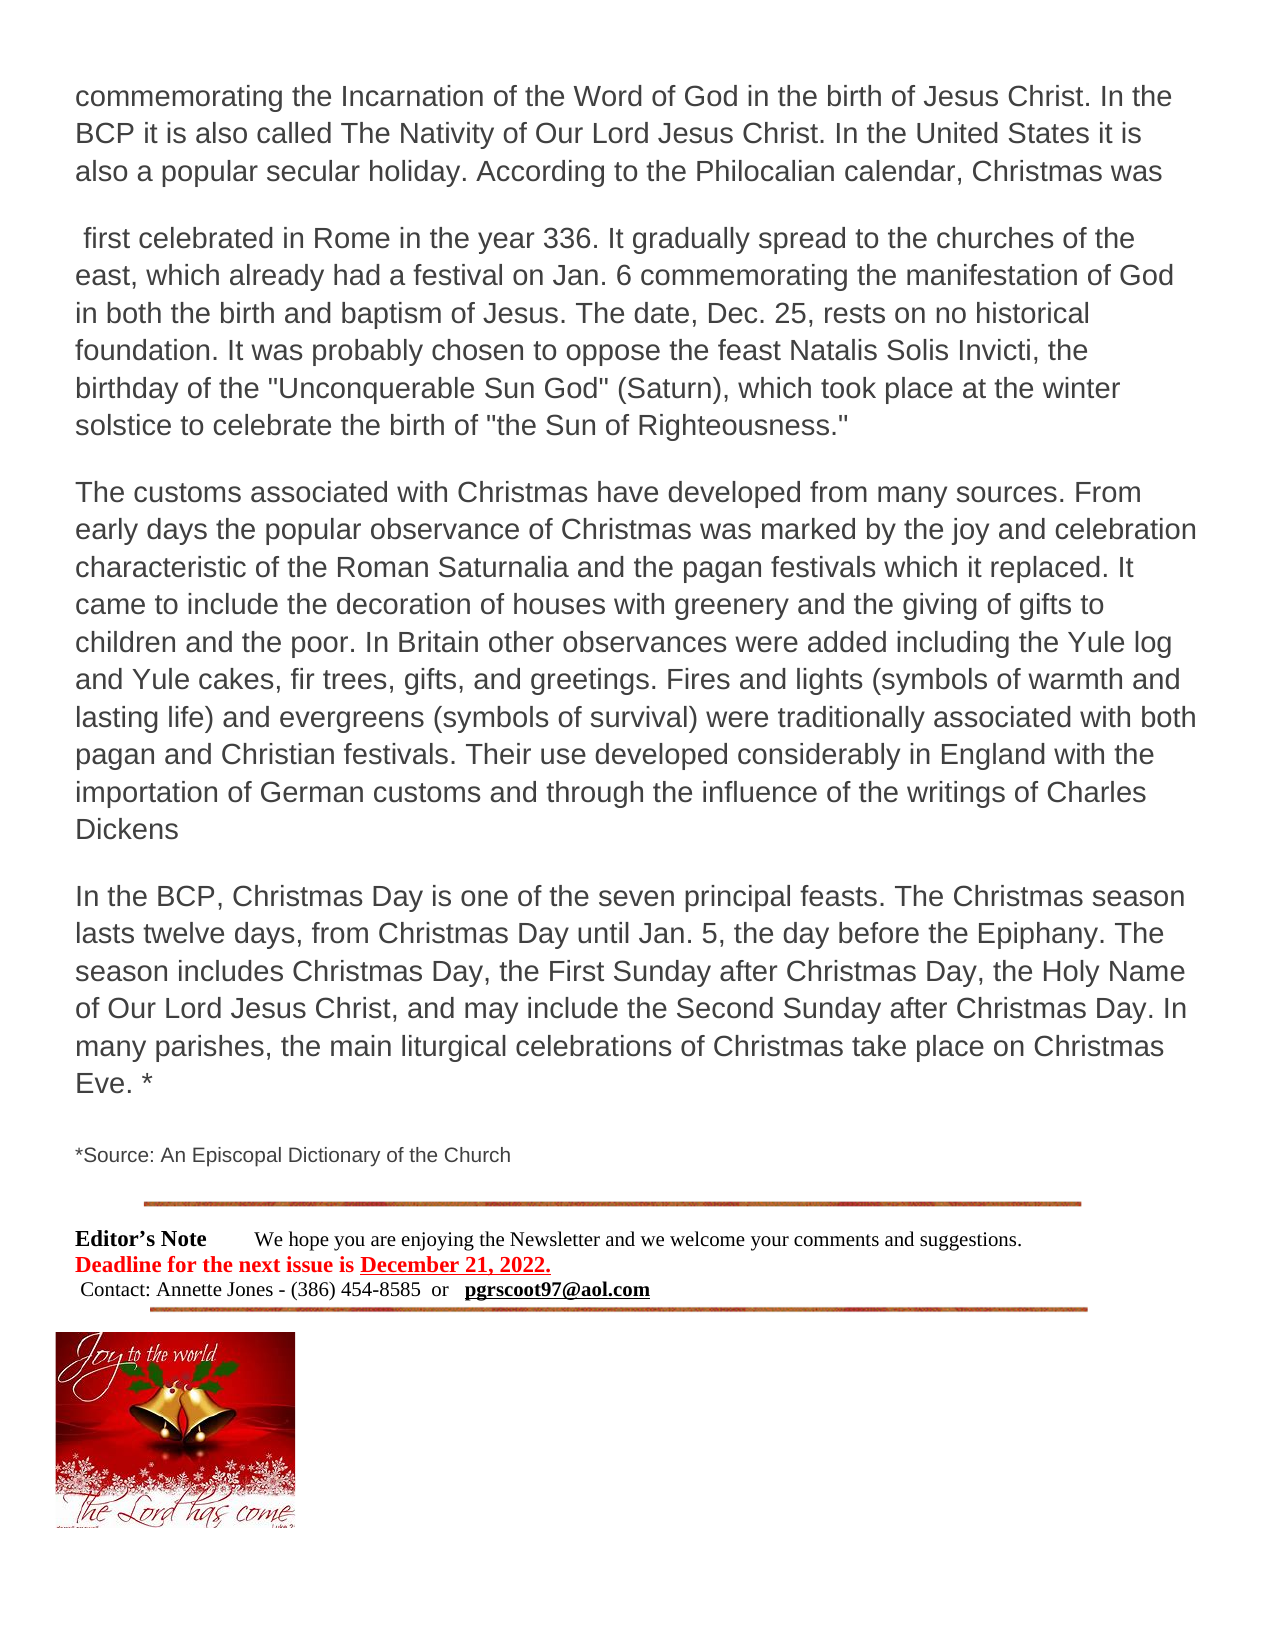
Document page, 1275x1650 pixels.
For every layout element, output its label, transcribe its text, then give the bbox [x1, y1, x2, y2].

picture [54, 1332, 295, 1526]
text Deadline for the next issue is December 21, 2022. [75, 1251, 1200, 1277]
text In the BCP, Christmas Day is one of the seven principal feasts. The Christmas season lasts twelve days, from Christmas Day until Jan. 5, the day before the Epiphany. The season includes Christmas Day, the First Sunday after Christmas Day, the Holy Name of Our Lord Jesus Christ, and may include the Second Sunday after Christmas Day. In many parishes, the main liturgical celebrations of Christmas take place on Christmas Eve. * [75, 875, 1200, 1100]
text Contact: Annette Jones - (386) 454-8585 or pgrscoot97@aol.com [75, 1277, 1200, 1301]
text *Source: An Episcopal Dictionary of the Church [75, 1129, 1200, 1167]
picture [150, 1301, 1088, 1317]
text first celebrated in Rome in the year 336. It gradually spread to the churches of the east, which already had a festival on Jan. 6 commemorating the manifestation of God in both the birth and baptism of Jesus. The date, Dec. 25, rests on no historical foundation. It was probably chosen to oppose the feast Natalis Solis Invicti, the birthday of the "Unconquerable Sun God" (Saturn), which took place at the winter solstice to celebrate the birth of "the Sun of Righteousness." [75, 217, 1200, 442]
text Editor’s Note We hope you are enjoying the Newsletter and we welcome your comments and suggestions. [75, 1224, 1200, 1251]
picture [143, 1195, 1082, 1212]
text The customs associated with Christmas have developed from many sources. From early days the popular observance of Christmas was marked by the joy and celebration characteristic of the Roman Saturnalia and the pagan festivals which it replaced. It came to include the decoration of houses with greenery and the giving of gifts to children and the poor. In Britain other observances were added including the Yule log and Yule cakes, fir trees, gifts, and greetings. Fires and lights (symbols of warmth and lasting life) and evergreens (symbols of survival) were traditionally associated with both pagan and Christian festivals. Their use developed considerably in England with the importation of German customs and through the influence of the writings of Charles Dickens [75, 471, 1200, 846]
